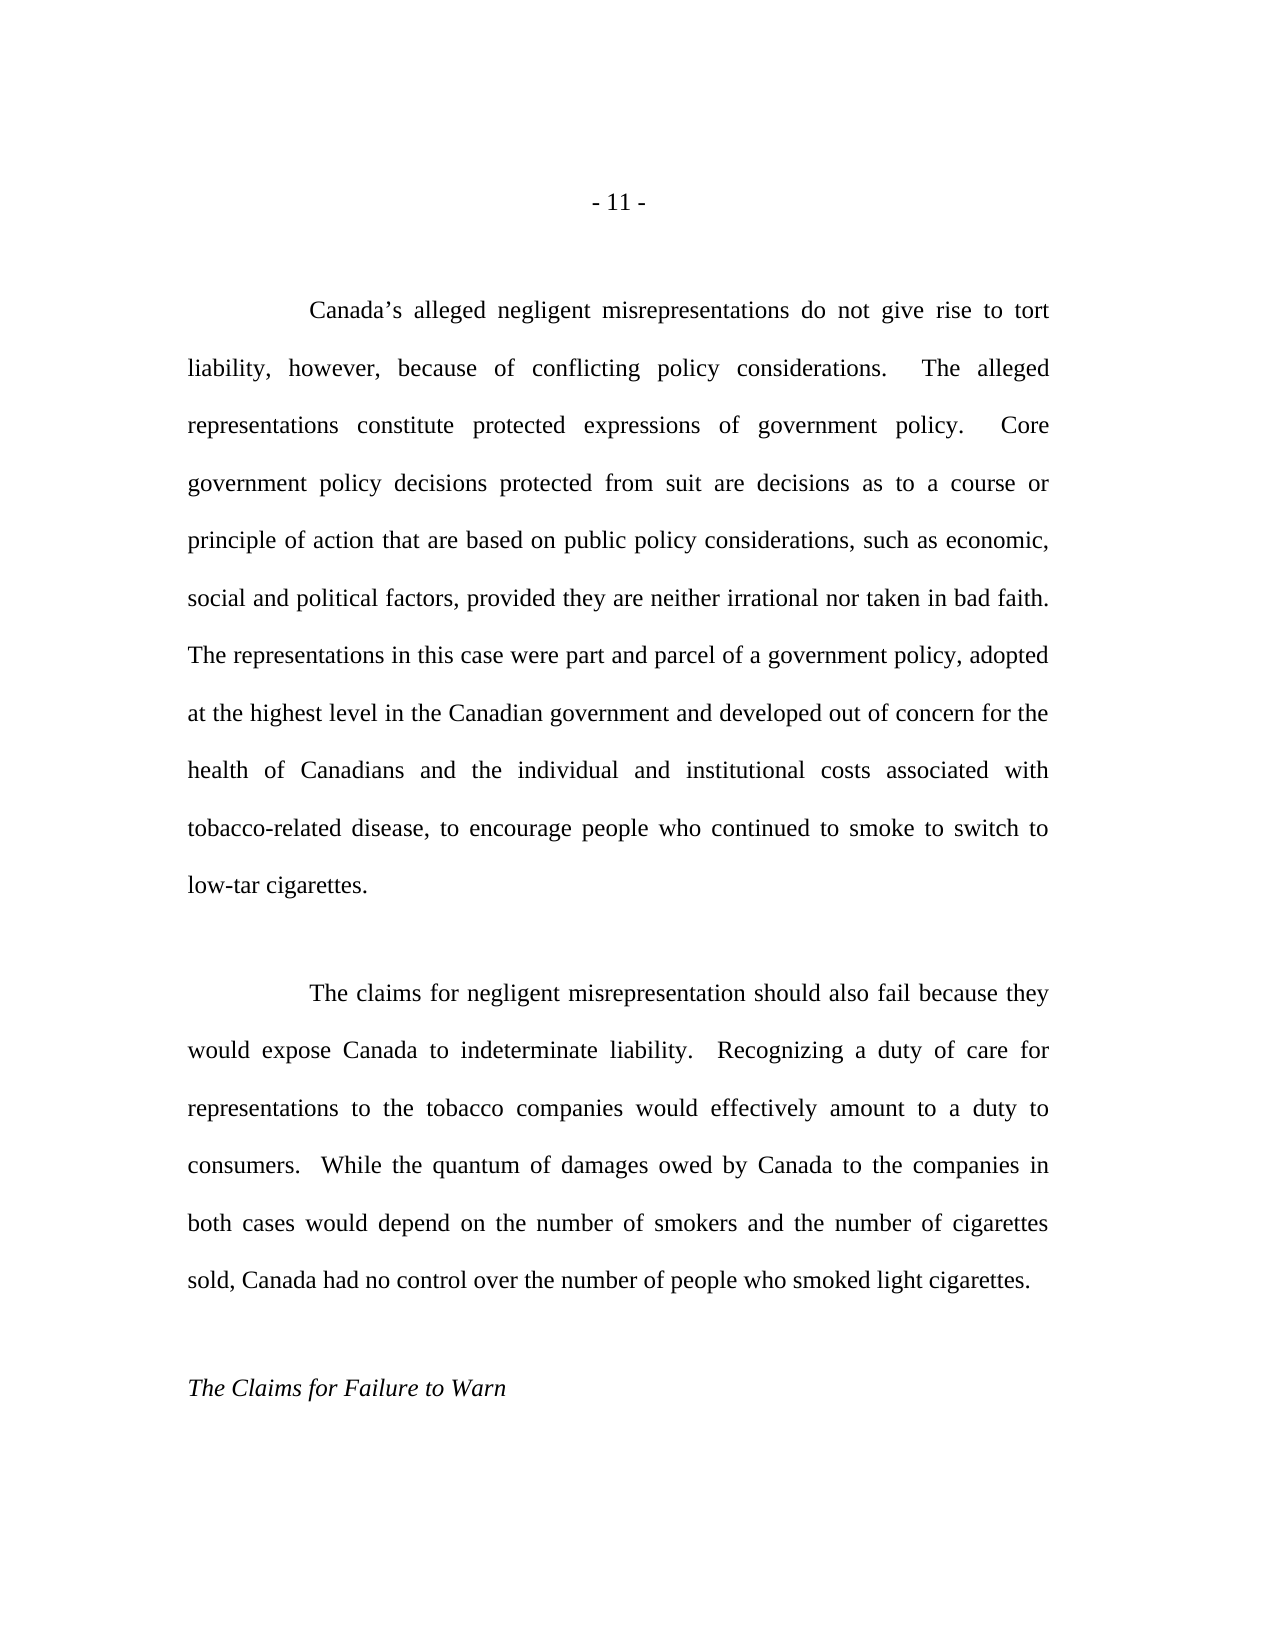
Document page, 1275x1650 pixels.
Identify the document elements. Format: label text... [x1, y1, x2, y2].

text Canada’s alleged negligent misrepresentations do not give rise to tort liability, however, because of conflicting policy considerations. The alleged representations constitute protected expressions of government policy. Core government policy decisions protected from suit are decisions as to a course or principle of action that are based on public policy considerations, such as economic, social and political factors, provided they are neither irrational nor taken in bad faith. The representations in this case were part and parcel of a government policy, adopted at the highest level in the Canadian government and developed out of concern for the health of Canadians and the individual and institutional costs associated with tobacco-related disease, to encourage people who continued to smoke to switch to low-tar cigarettes. [187, 295, 1050, 899]
text The claims for negligent misrepresentation should also fail because they would expose Canada to indeterminate liability. Recognizing a duty of care for representations to the tobacco companies would effectively amount to a duty to consumers. While the quantum of damages owed by Canada to the companies in both cases would depend on the number of smokers and the number of cigarettes sold, Canada had no control over the number of people who smoked light cigarettes. [187, 978, 1050, 1294]
text The Claims for Failure to Warn [187, 1373, 1050, 1401]
